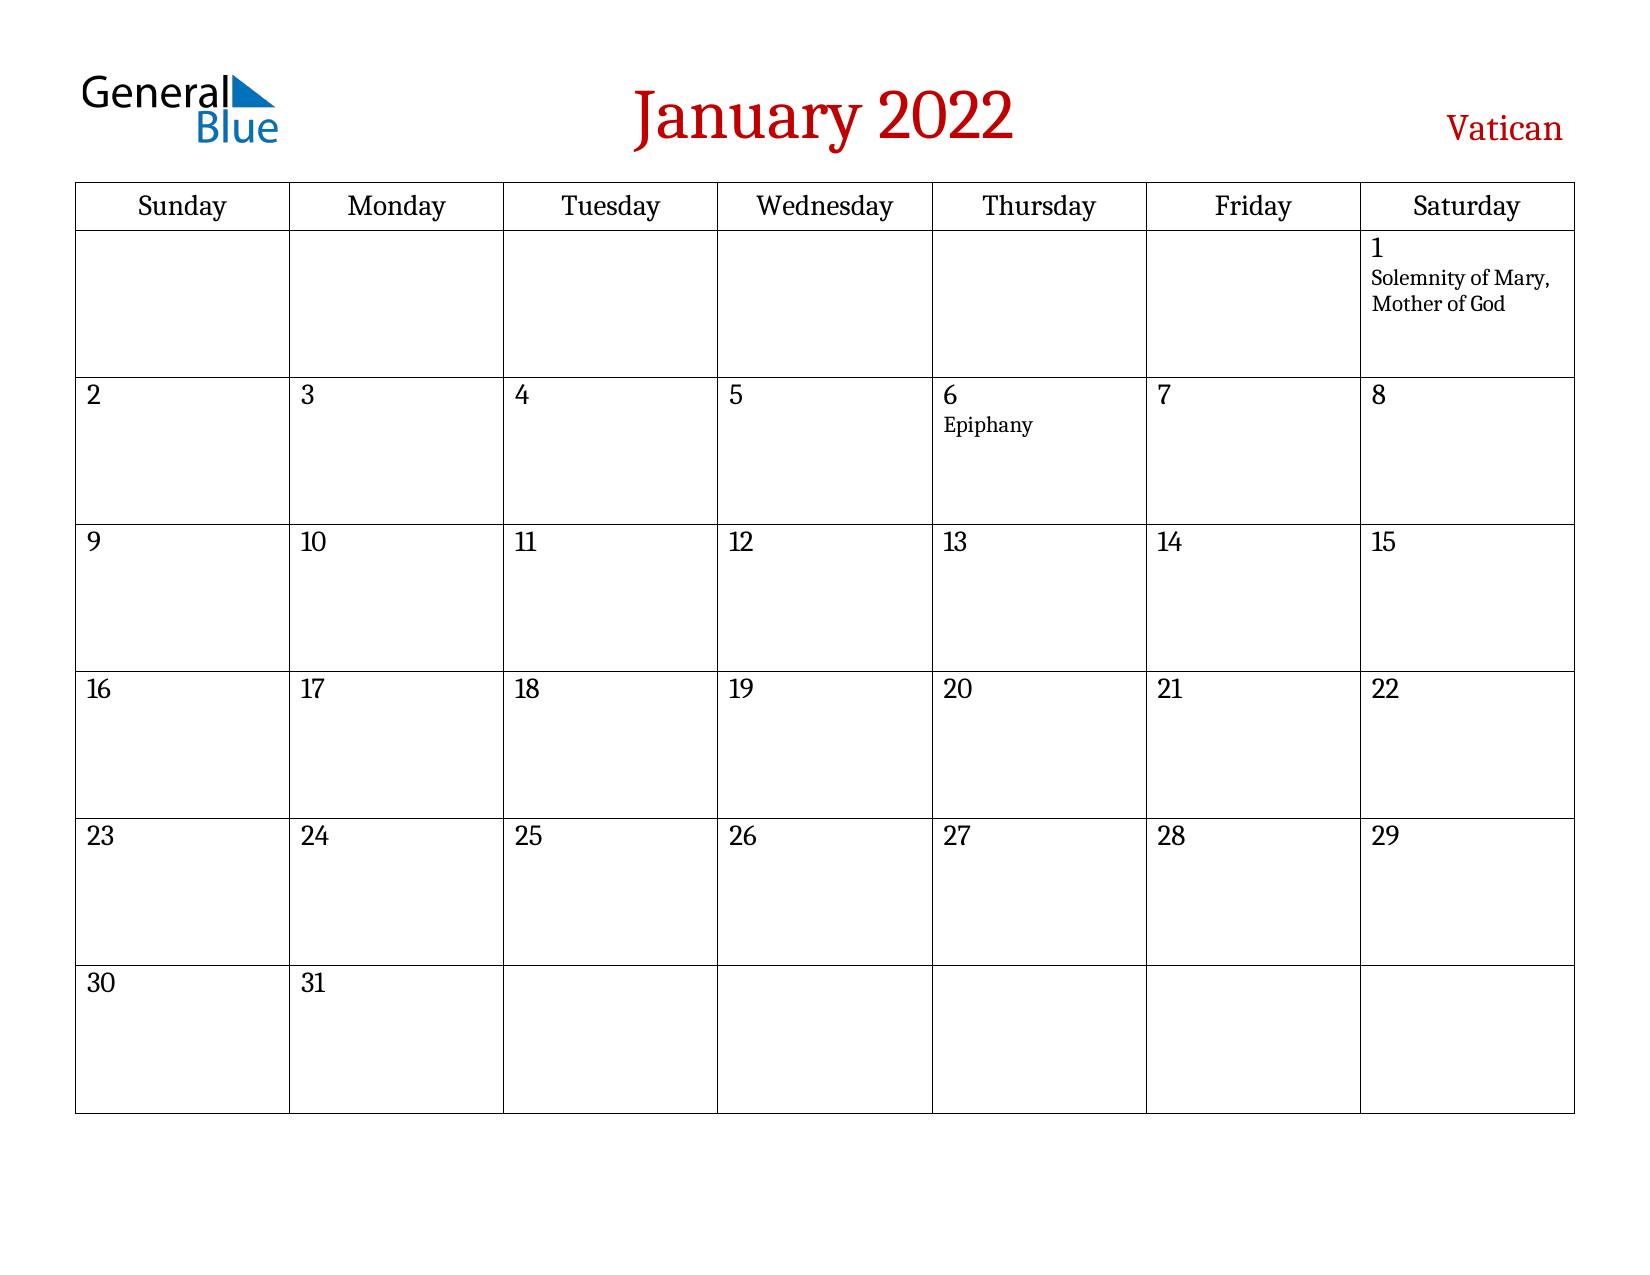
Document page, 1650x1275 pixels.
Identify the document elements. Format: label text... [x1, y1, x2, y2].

table_cell [1361, 1000, 1574, 1112]
table_cell Thursday [933, 183, 1146, 230]
table_cell [933, 706, 1146, 818]
table_cell Sunday [76, 183, 289, 230]
table_cell [290, 265, 503, 377]
table_cell 25 [504, 819, 717, 853]
table_cell [1147, 706, 1360, 818]
table_cell [76, 559, 289, 671]
table_cell 11 [504, 525, 717, 559]
table_cell [1147, 559, 1360, 671]
table_cell [718, 559, 932, 671]
table_cell [718, 412, 932, 524]
table_cell [76, 265, 289, 377]
table_cell [290, 559, 503, 671]
table_cell [933, 853, 1146, 965]
table_cell [718, 265, 932, 377]
table_cell [504, 231, 717, 264]
table_cell [933, 265, 1146, 377]
table_cell 2 [76, 378, 289, 412]
table_cell [76, 706, 289, 818]
table_header [76, 75, 503, 182]
table_cell [76, 1000, 289, 1112]
table_cell 15 [1361, 525, 1574, 559]
table_cell [504, 265, 717, 377]
table_cell [1147, 966, 1360, 1000]
table_cell 9 [76, 525, 289, 559]
table_cell [1147, 265, 1360, 377]
table_cell [933, 966, 1146, 1000]
table_cell [1361, 559, 1574, 671]
table_cell 23 [76, 819, 289, 853]
table_cell 21 [1147, 672, 1360, 706]
table_cell [504, 706, 717, 818]
table_cell [933, 559, 1146, 671]
table_cell 26 [718, 819, 932, 853]
table_cell 16 [76, 672, 289, 706]
table_cell [504, 412, 717, 524]
table_cell Solemnity of Mary, Mother of God [1361, 265, 1574, 377]
table_cell 1 [1361, 231, 1574, 264]
table_cell 4 [504, 378, 717, 412]
table_cell [290, 706, 503, 818]
table_cell [1147, 853, 1360, 965]
table_cell [290, 1000, 503, 1112]
table_cell 13 [933, 525, 1146, 559]
table_cell Epiphany [933, 412, 1146, 524]
table_cell 27 [933, 819, 1146, 853]
table_cell [1147, 412, 1360, 524]
table_cell [76, 853, 289, 965]
table_cell 17 [290, 672, 503, 706]
table_cell Saturday [1361, 183, 1574, 230]
table_cell 24 [290, 819, 503, 853]
table_cell [1147, 1000, 1360, 1112]
table_cell Wednesday [718, 183, 932, 230]
table_cell [1361, 412, 1574, 524]
table_cell [718, 1000, 932, 1112]
table_cell [718, 853, 932, 965]
table_cell 12 [718, 525, 932, 559]
table_cell 18 [504, 672, 717, 706]
table_cell 29 [1361, 819, 1574, 853]
table_cell [504, 1000, 717, 1112]
table_cell 7 [1147, 378, 1360, 412]
table_cell 19 [718, 672, 932, 706]
table_cell 5 [718, 378, 932, 412]
table_cell 6 [933, 378, 1146, 412]
table_cell [933, 1000, 1146, 1112]
table_cell 28 [1147, 819, 1360, 853]
table_header January 2022 [504, 75, 1146, 182]
table_cell [718, 966, 932, 1000]
table_cell [1361, 966, 1574, 1000]
table_cell [1361, 853, 1574, 965]
table_cell Tuesday [504, 183, 717, 230]
table_cell Friday [1147, 183, 1360, 230]
table_cell [290, 231, 503, 264]
table_cell 30 [76, 966, 289, 1000]
table_cell [504, 966, 717, 1000]
table_cell [718, 706, 932, 818]
table_cell [1147, 231, 1360, 264]
table_cell 3 [290, 378, 503, 412]
table_cell 31 [290, 966, 503, 1000]
table_cell 8 [1361, 378, 1574, 412]
table_header Vatican [1146, 75, 1574, 182]
table_cell [76, 412, 289, 524]
table_cell [933, 231, 1146, 264]
table_cell [76, 231, 289, 264]
table_cell [290, 853, 503, 965]
table_cell [290, 412, 503, 524]
table_cell Monday [290, 183, 503, 230]
table_cell [504, 559, 717, 671]
table_cell 10 [290, 525, 503, 559]
table_cell 14 [1147, 525, 1360, 559]
table_cell [504, 853, 717, 965]
table_cell [1361, 706, 1574, 818]
table_cell 22 [1361, 672, 1574, 706]
picture [82, 75, 278, 143]
table_cell 20 [933, 672, 1146, 706]
table_cell [718, 231, 932, 264]
